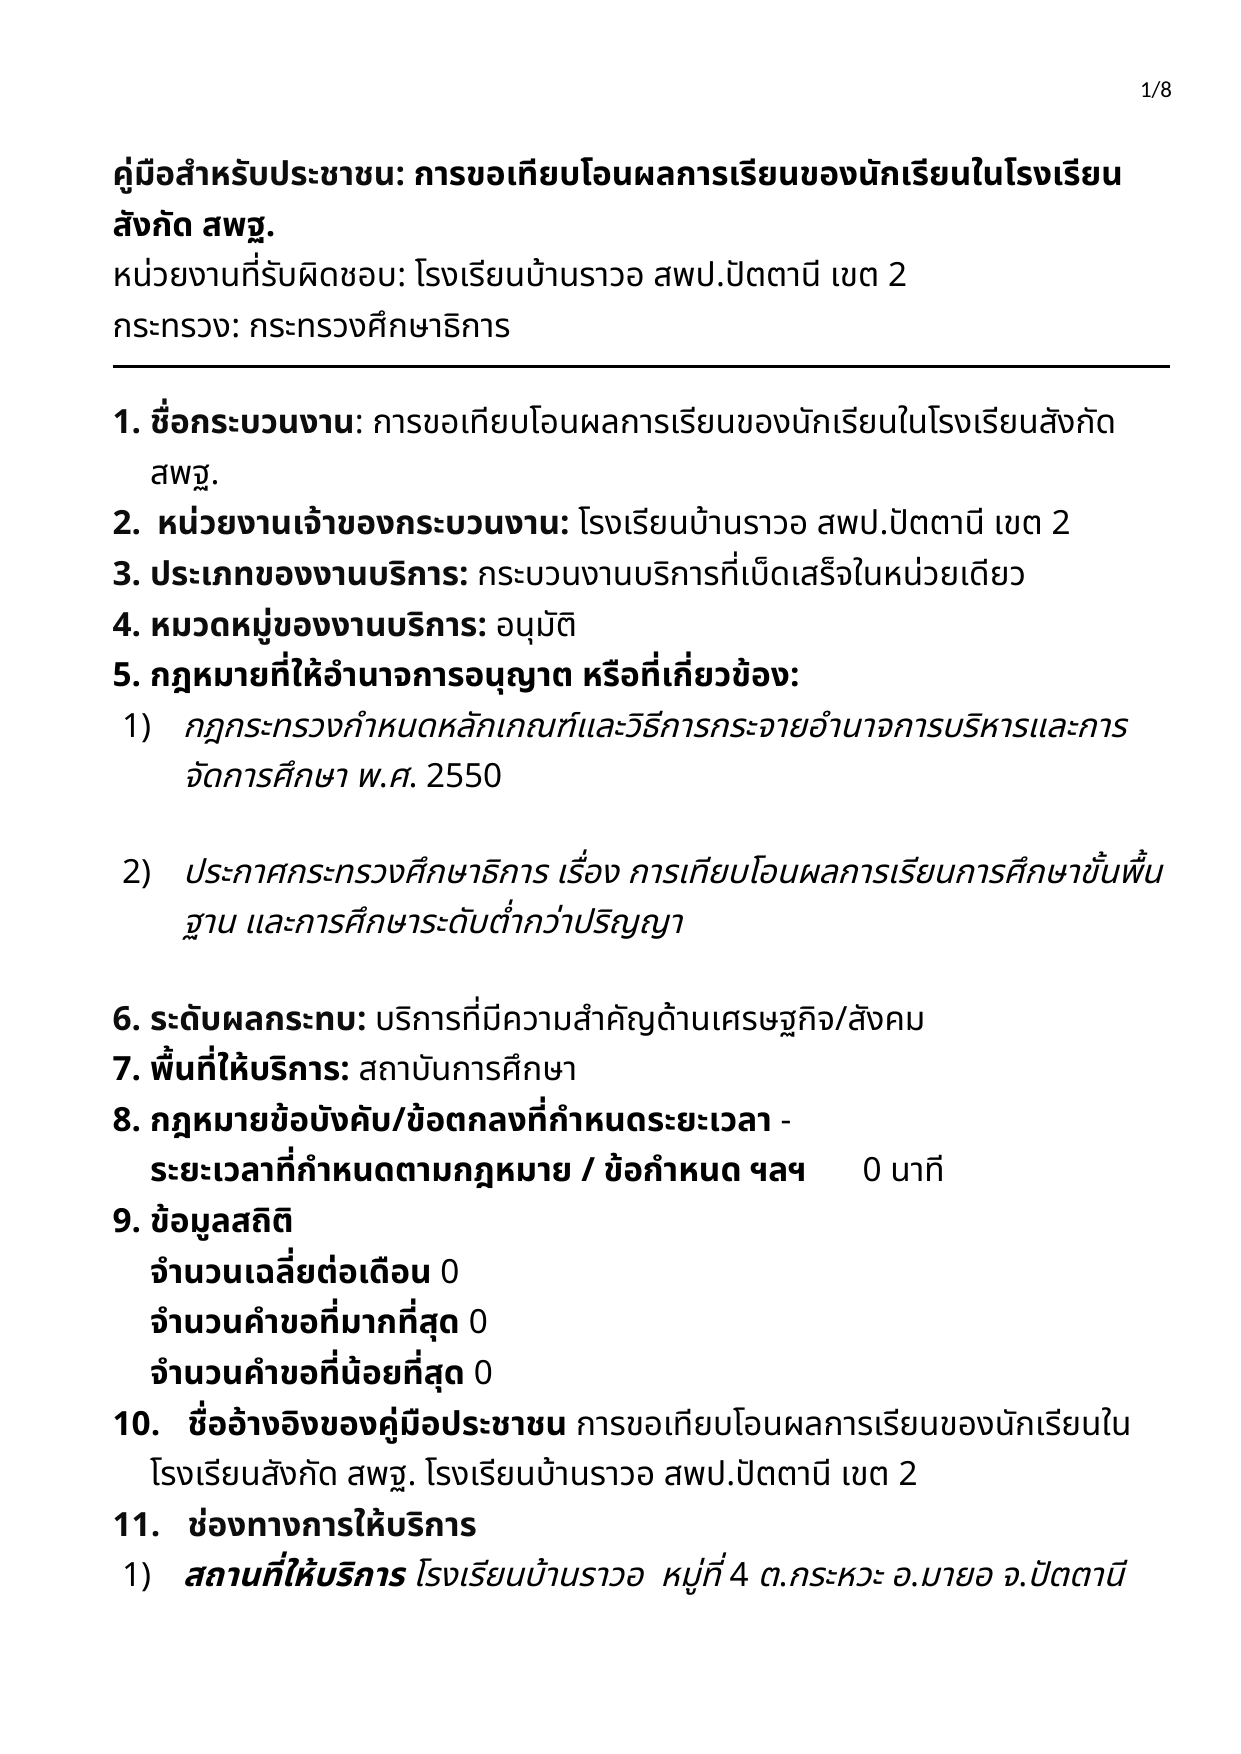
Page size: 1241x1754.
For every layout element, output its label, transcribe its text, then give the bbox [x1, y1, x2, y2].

list ข้อมูลสถิติ [112, 1197, 1172, 1247]
list หน่วยงานเจ้าของกระบวนงาน: โรงเรียนบ้านราวอ สพป.ปัตตานี เขต 2 [112, 499, 1172, 550]
list ชื่อกระบวนงาน: การขอเทียบโอนผลการเรียนของนักเรียนในโรงเรียนสังกัด สพฐ. [112, 398, 1172, 499]
list ระดับผลกระทบ: บริการที่มีความสำคัญด้านเศรษฐกิจ/สังคม [112, 994, 1172, 1045]
text จำนวนคำขอที่มากที่สุด 0 [112, 1298, 1172, 1349]
text กระทรวง: กระทรวงศึกษาธิการ [112, 302, 1172, 352]
text จำนวนคำขอที่น้อยที่สุด 0 [112, 1349, 1172, 1399]
text จำนวนเฉลี่ยต่อเดือน 0 [112, 1247, 1172, 1298]
list กฎหมายข้อบังคับ/ข้อตกลงที่กำหนดระยะเวลา - [112, 1096, 1172, 1146]
table_cell 2) [101, 848, 171, 994]
text หน่วยงานที่รับผิดชอบ: โรงเรียนบ้านราวอ สพป.ปัตตานี เขต 2 [112, 251, 1172, 302]
list ช่องทางการให้บริการ [112, 1501, 1172, 1551]
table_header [171, 1551, 1176, 1602]
list พื้นที่ให้บริการ: สถาบันการศึกษา [112, 1045, 1172, 1096]
list หมวดหมู่ของงานบริการ: อนุมัติ [112, 600, 1172, 651]
table_header 1) [101, 702, 171, 848]
table_header กฎกระทรวงกำหนดหลักเกณฑ์และวิธีการกระจายอำนาจการบริหารและการจัดการศึกษา พ.ศ. 2550 [171, 702, 1176, 848]
table_header 1) [101, 1551, 171, 1602]
list ชื่ออ้างอิงของคู่มือประชาชน การขอเทียบโอนผลการเรียนของนักเรียนในโรงเรียนสังกัด สพฐ. โรงเรียนบ้านราวอ สพป.ปัตตานี เขต 2 [112, 1399, 1172, 1501]
table_cell ประกาศกระทรวงศึกษาธิการ เรื่อง การเทียบโอนผลการเรียนการศึกษาขั้นพื้นฐาน และการศึกษาระดับต่ำกว่าปริญญา [171, 848, 1176, 994]
text คู่มือสำหรับประชาชน: การขอเทียบโอนผลการเรียนของนักเรียนในโรงเรียนสังกัด สพฐ. [112, 150, 1172, 251]
list กฎหมายที่ให้อำนาจการอนุญาต หรือที่เกี่ยวข้อง: [112, 651, 1172, 702]
text ระยะเวลาที่กำหนดตามกฎหมาย / ข้อกำหนด ฯลฯ 0 นาที [150, 1146, 1172, 1197]
list ประเภทของงานบริการ: กระบวนงานบริการที่เบ็ดเสร็จในหน่วยเดียว [112, 550, 1172, 600]
